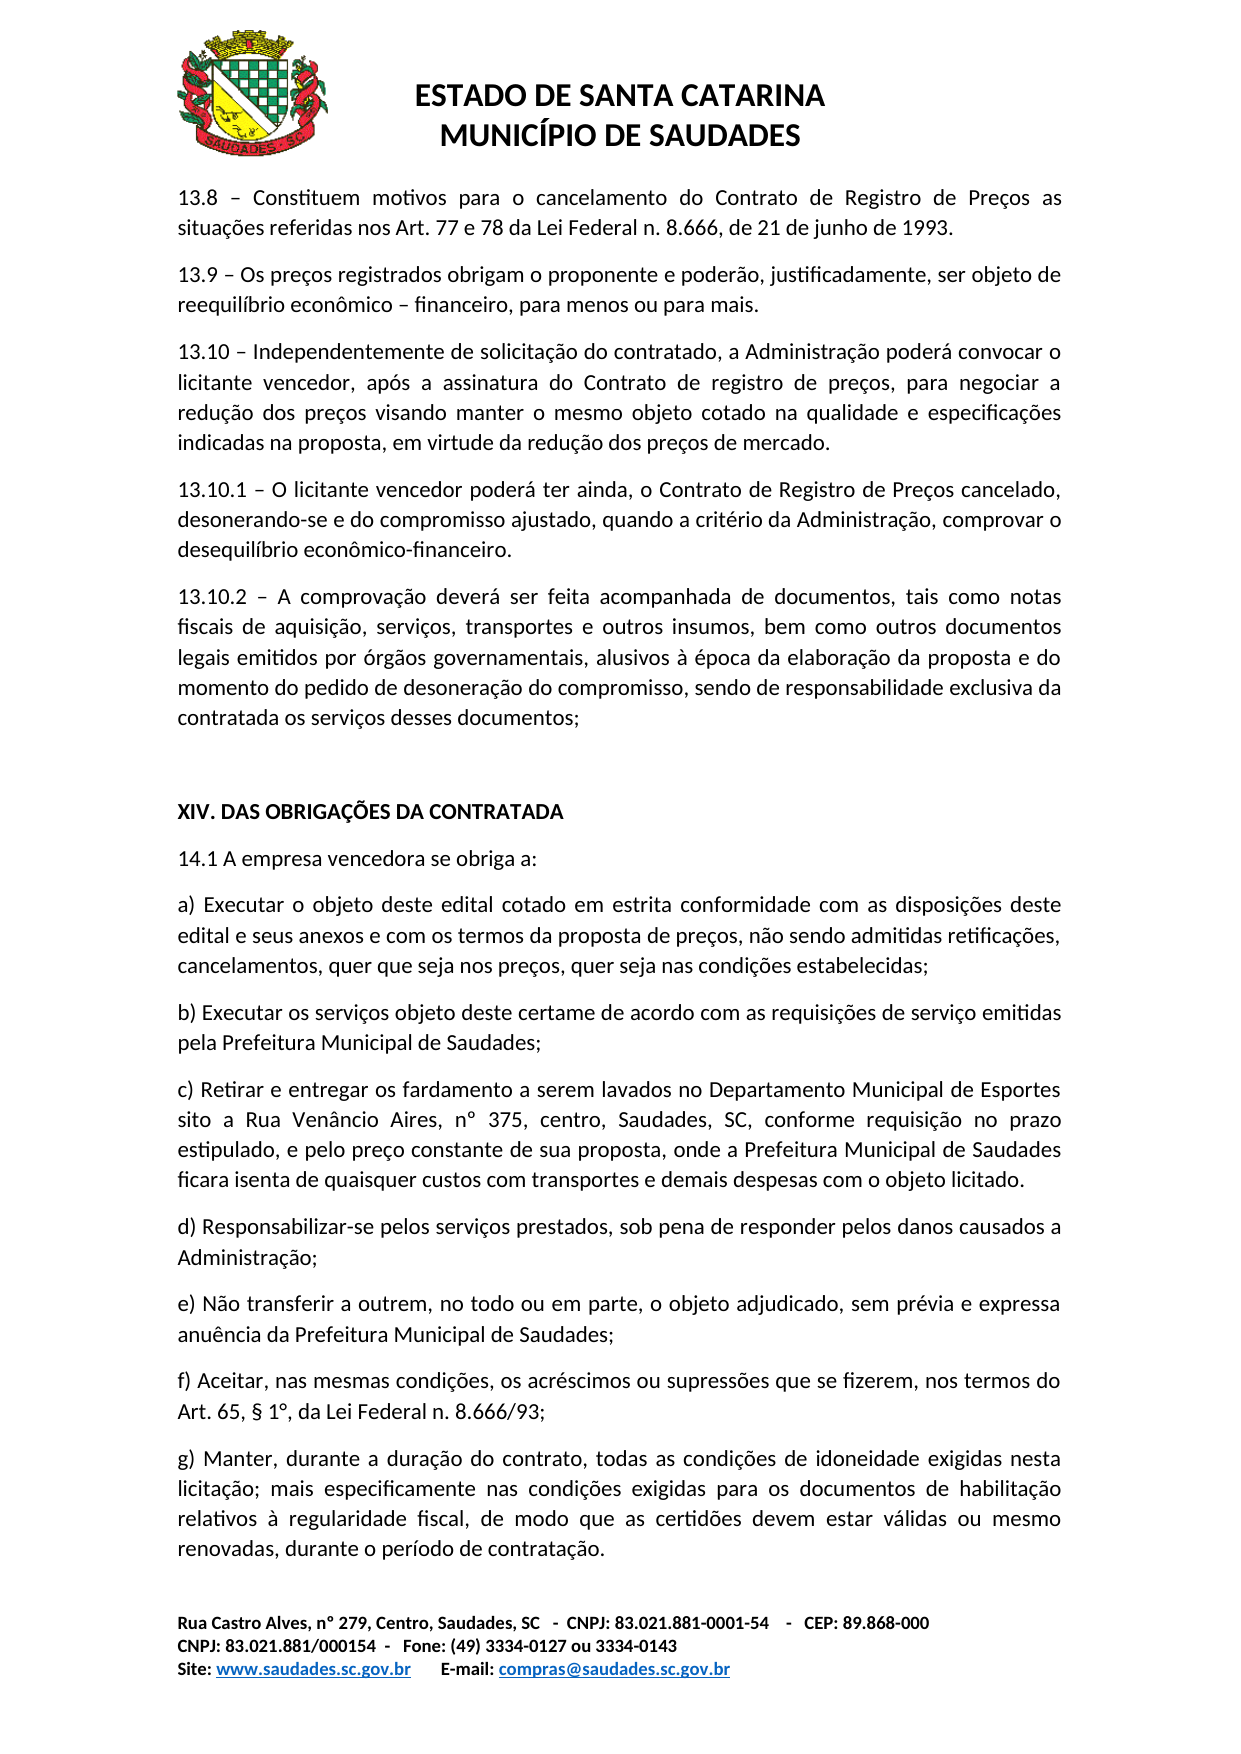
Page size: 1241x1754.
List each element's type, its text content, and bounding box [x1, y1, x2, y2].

picture [177, 27, 329, 171]
text 13.10 – Independentemente de solicitação do contratado, a Administração poderá convocar o licitante vencedor, após a assinatura do Contrato de registro de preços, para negociar a redução dos preços visando manter o mesmo objeto cotado na qualidade e especificações indicadas na proposta, em virtude da redução dos preços de mercado. [177, 337, 1063, 456]
text 13.10.2 – A comprovação deverá ser feita acompanhada de documentos, tais como notas fiscais de aquisição, serviços, transportes e outros insumos, bem como outros documentos legais emitidos por órgãos governamentais, alusivos à época da elaboração da proposta e do momento do pedido de desoneração do compromisso, sendo de responsabilidade exclusiva da contratada os serviços desses documentos; [177, 582, 1063, 731]
text 13.8 – Constituem motivos para o cancelamento do Contrato de Registro de Preços as situações referidas nos Art. 77 e 78 da Lei Federal n. 8.666, de 21 de junho de 1993. [177, 183, 1063, 241]
text 14.1 A empresa vencedora se obriga a: [177, 844, 1063, 872]
text XIV. DAS OBRIGAÇÕES DA CONTRATADA [177, 797, 1063, 825]
text 13.10.1 – O licitante vencedor poderá ter ainda, o Contrato de Registro de Preços cancelado, desonerando-se e do compromisso ajustado, quando a critério da Administração, comprovar o desequilíbrio econômico-financeiro. [177, 475, 1063, 563]
text f) Aceitar, nas mesmas condições, os acréscimos ou supressões que se fizerem, nos termos do Art. 65, § 1°, da Lei Federal n. 8.666/93; [177, 1367, 1063, 1425]
text b) Executar os serviços objeto deste certame de acordo com as requisições de serviço emitidas pela Prefeitura Municipal de Saudades; [177, 998, 1063, 1056]
text d) Responsabilizar-se pelos serviços prestados, sob pena de responder pelos danos causados a Administração; [177, 1212, 1063, 1271]
text 13.9 – Os preços registrados obrigam o proponente e poderão, justificadamente, ser objeto de reequilíbrio econômico – financeiro, para menos ou para mais. [177, 260, 1063, 318]
text g) Manter, durante a duração do contrato, todas as condições de idoneidade exigidas nesta licitação; mais especificamente nas condições exigidas para os documentos de habilitação relativos à regularidade fiscal, de modo que as certidões devem estar válidas ou mesmo renovadas, durante o período de contratação. [177, 1444, 1063, 1562]
text c) Retirar e entregar os fardamento a serem lavados no Departamento Municipal de Esportes sito a Rua Venâncio Aires, nº 375, centro, Saudades, SC, conforme requisição no prazo estipulado, e pelo preço constante de sua proposta, onde a Prefeitura Municipal de Saudades ficara isenta de quaisquer custos com transportes e demais despesas com o objeto licitado. [177, 1075, 1063, 1193]
text a) Executar o objeto deste edital cotado em estrita conformidade com as disposições deste edital e seus anexos e com os termos da proposta de preços, não sendo admitidas retificações, cancelamentos, quer que seja nos preços, quer seja nas condições estabelecidas; [177, 891, 1063, 979]
text e) Não transferir a outrem, no todo ou em parte, o objeto adjudicado, sem prévia e expressa anuência da Prefeitura Municipal de Saudades; [177, 1289, 1063, 1348]
